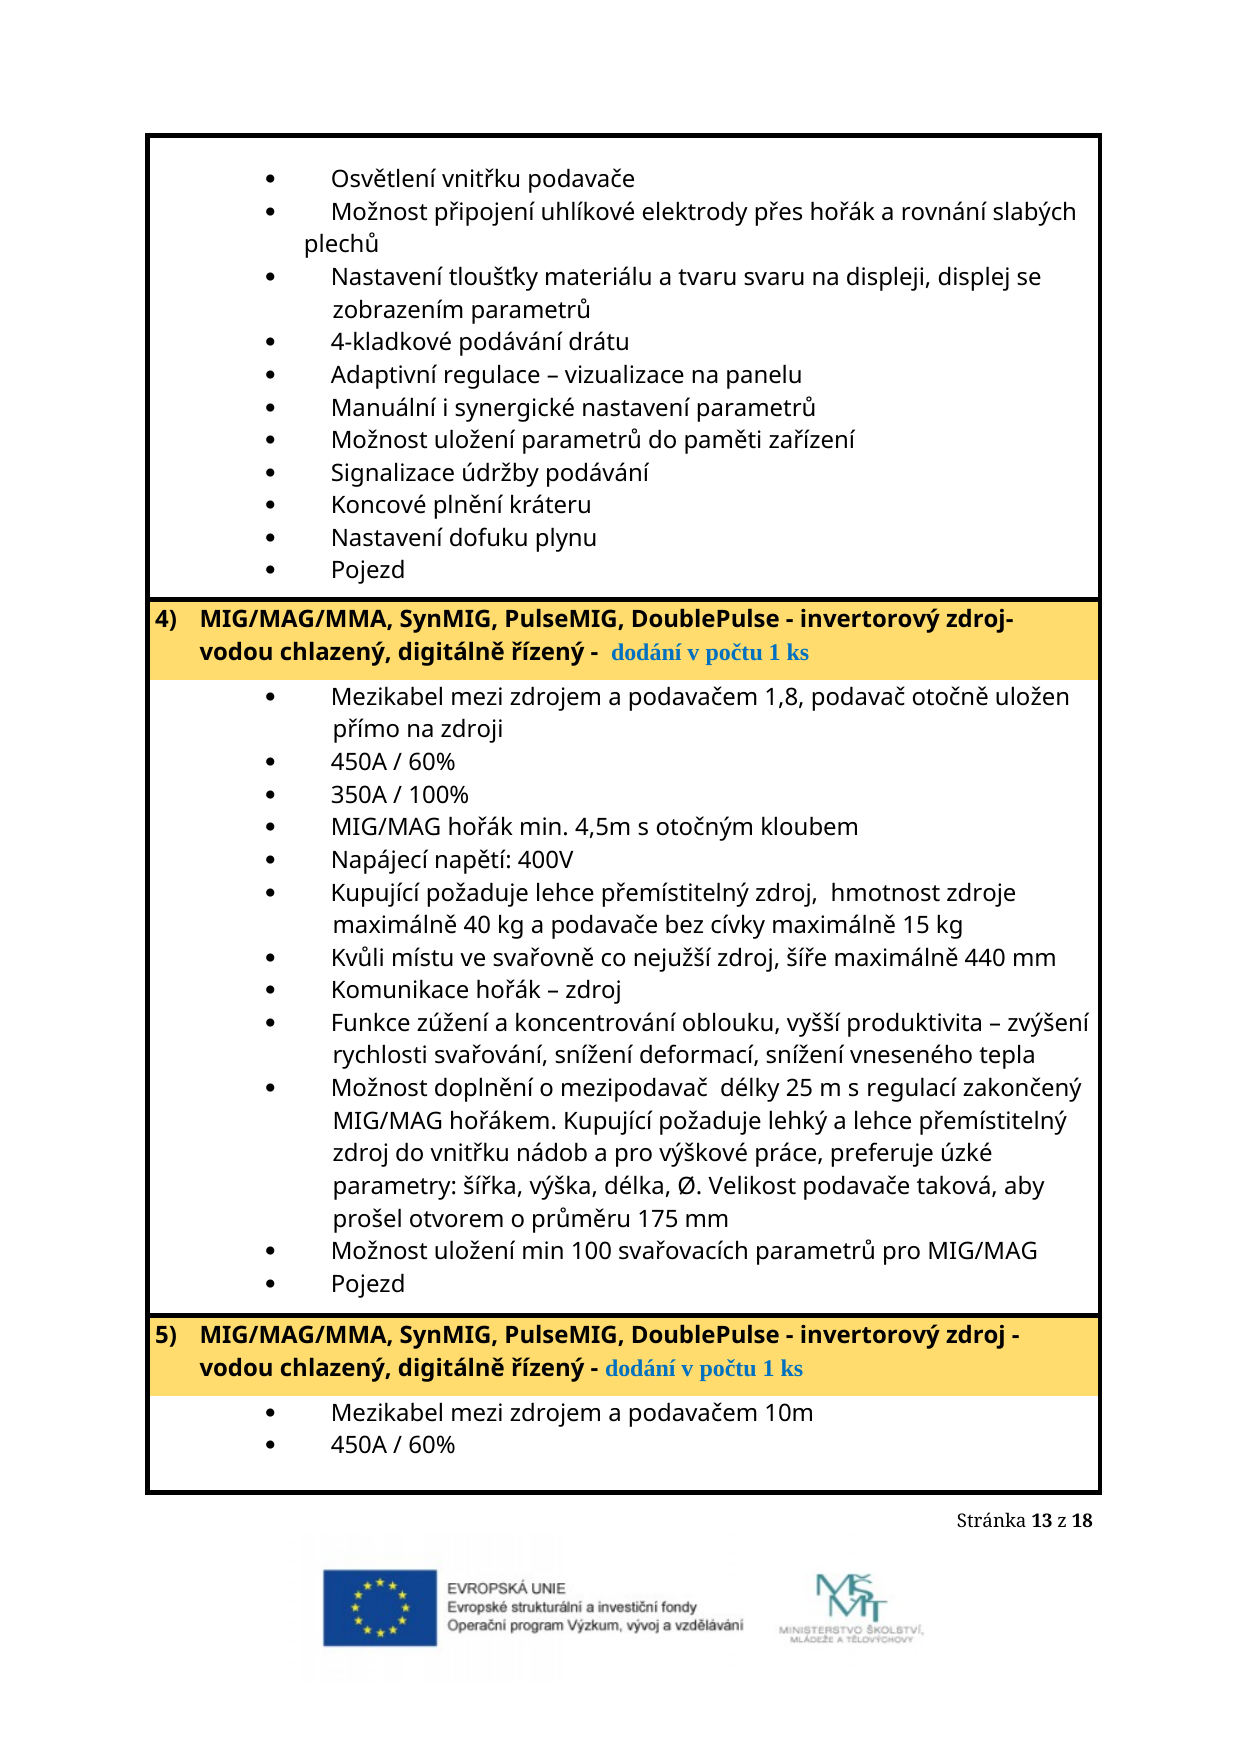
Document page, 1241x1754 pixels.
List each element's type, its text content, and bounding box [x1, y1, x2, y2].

table_cell 4) MIG/MAG/MMA, SynMIG, PulseMIG, DoublePulse - invertorový zdroj- vodou chlazený, digitálně řízený - dodání v počtu 1 ks [150, 602, 1098, 680]
picture [283, 1533, 957, 1684]
table_cell  Mezikabel mezi zdrojem a podavačem 1,8, podavač otočně uložen přímo na zdroji  450A / 60%  350A / 100%  MIG/MAG hořák min. 4,5m s otočným kloubem  Napájecí napětí: 400V  Kupující požaduje lehce přemístitelný zdroj, hmotnost zdroje maximálně 40 kg a podavače bez cívky maximálně 15 kg  Kvůli místu ve svařovně co nejužší zdroj, šíře maximálně 440 mm  Komunikace hořák – zdroj  Funkce zúžení a koncentrování oblouku, vyšší produktivita – zvýšení rychlosti svařování, snížení deformací, snížení vneseného tepla  Možnost doplnění o mezipodavač délky 25 m s regulací zakončený MIG/MAG hořákem. Kupující požaduje lehký a lehce přemístitelný zdroj do vnitřku nádob a pro výškové práce, preferuje úzké parametry: šířka, výška, délka, Ø. Velikost podavače taková, aby prošel otvorem o průměru 175 mm  Možnost uložení min 100 svařovacích parametrů pro MIG/MAG  Pojezd [150, 680, 1098, 1313]
table_cell 5) MIG/MAG/MMA, SynMIG, PulseMIG, DoublePulse - invertorový zdroj - vodou chlazený, digitálně řízený - dodání v počtu 1 ks [150, 1318, 1098, 1396]
